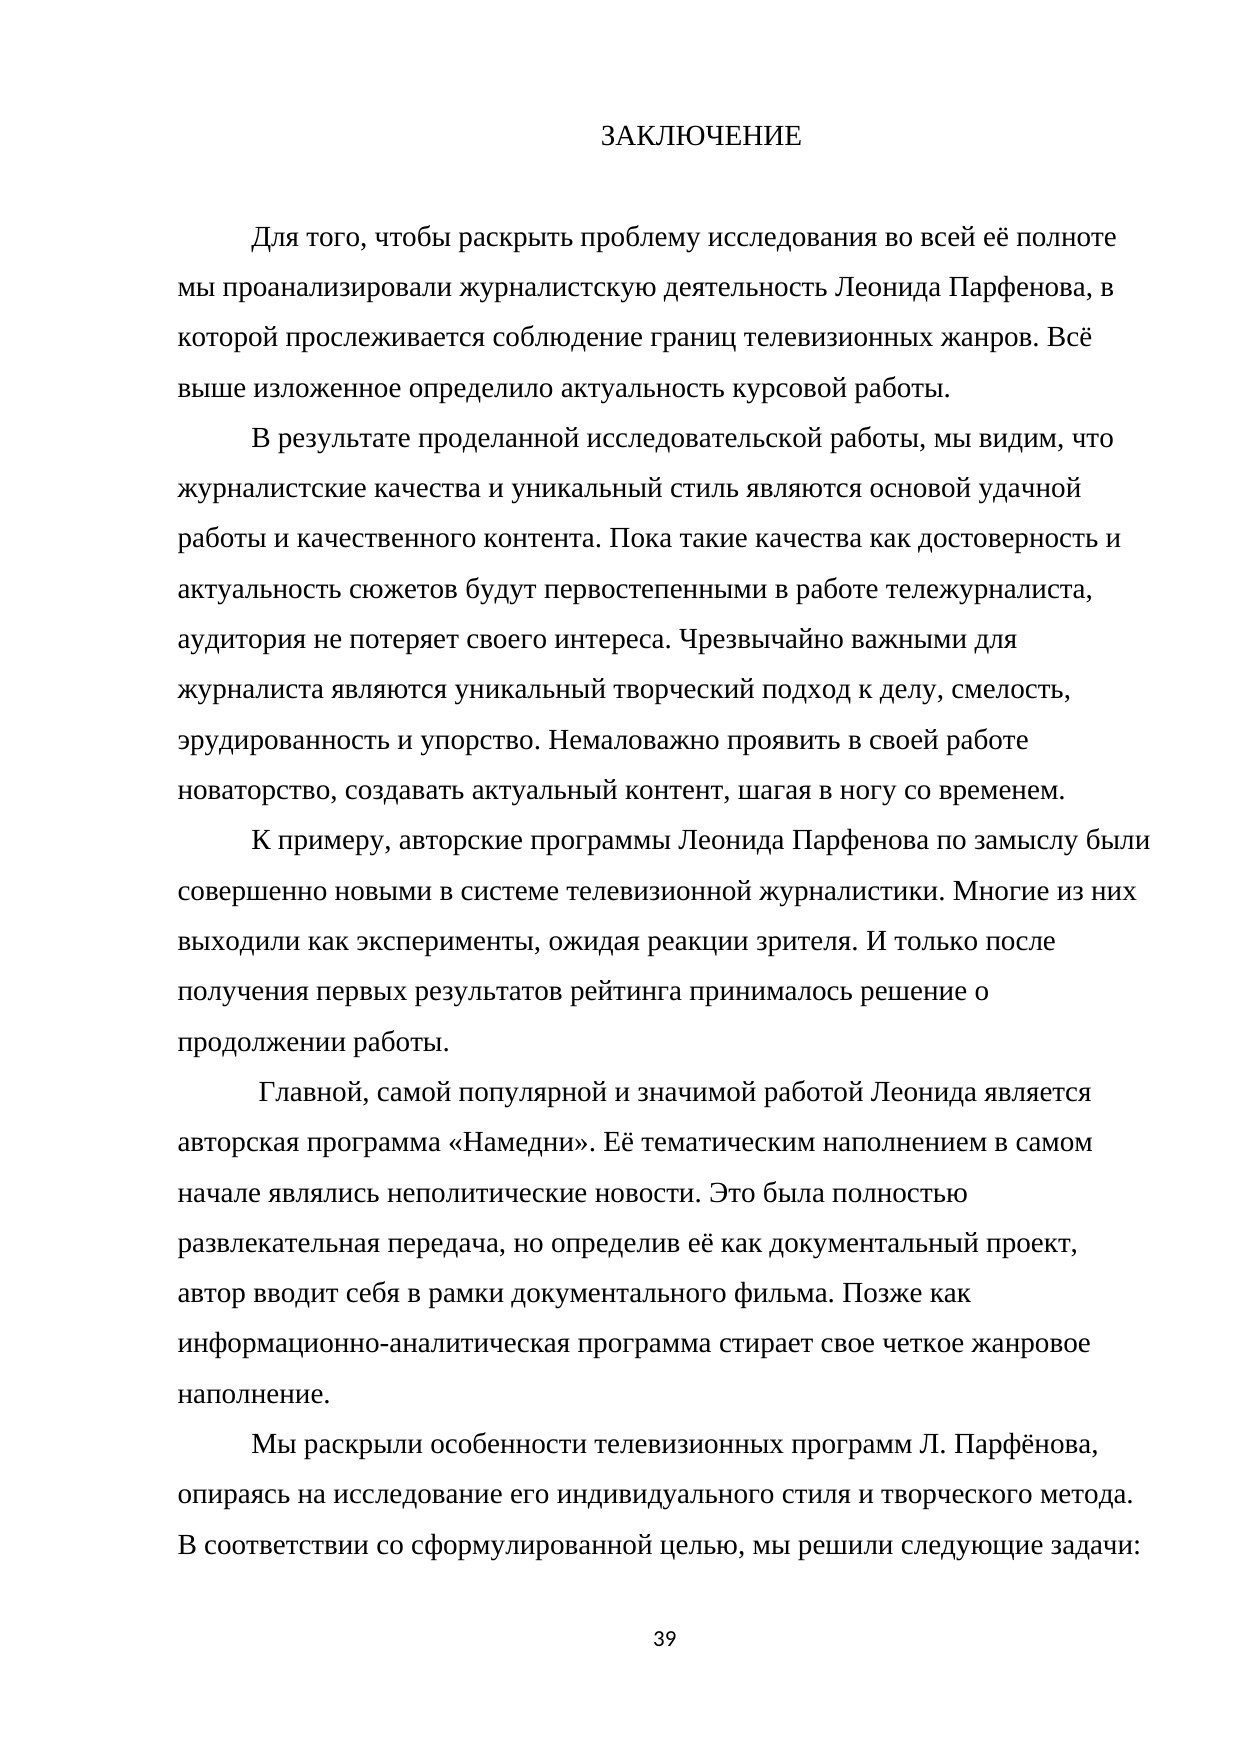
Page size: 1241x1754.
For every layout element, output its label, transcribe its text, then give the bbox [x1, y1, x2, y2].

text ЗАКЛЮЧЕНИЕ [177, 118, 1152, 152]
text В результате проделанной исследовательской работы, мы видим, что журналистские качества и уникальный стиль являются основой удачной работы и качественного контента. Пока такие качества как достоверность и актуальность сюжетов будут первостепенными в работе тележурналиста, аудитория не потеряет своего интереса. Чрезвычайно важными для журналиста являются уникальный творческий подход к делу, смелость, эрудированность и упорство. Немаловажно проявить в своей работе новаторство, создавать актуальный контент, шагая в ногу со временем. [177, 420, 1152, 806]
text К примеру, авторские программы Леонида Парфенова по замыслу были совершенно новыми в системе телевизионной журналистики. Многие из них выходили как эксперименты, ожидая реакции зрителя. И только после получения первых результатов рейтинга принималось решение о продолжении работы. [177, 822, 1152, 1057]
text Мы раскрыли особенности телевизионных программ Л. Парфёнова, опираясь на исследование его индивидуального стиля и творческого метода. В соответствии со сформулированной целью, мы решили следующие задачи: [177, 1426, 1152, 1560]
text Главной, самой популярной и значимой работой Леонида является авторская программа «Намедни». Её тематическим наполнением в самом начале являлись неполитические новости. Это была полностью развлекательная передача, но определив её как документальный проект, автор вводит себя в рамки документального фильма. Позже как информационно-аналитическая программа стирает свое четкое жанровое наполнение. [177, 1074, 1152, 1409]
text Для того, чтобы раскрыть проблему исследования во всей её полноте мы проанализировали журналистскую деятельность Леонида Парфенова, в которой прослеживается соблюдение границ телевизионных жанров. Всё выше изложенное определило актуальность курсовой работы. [177, 219, 1152, 403]
